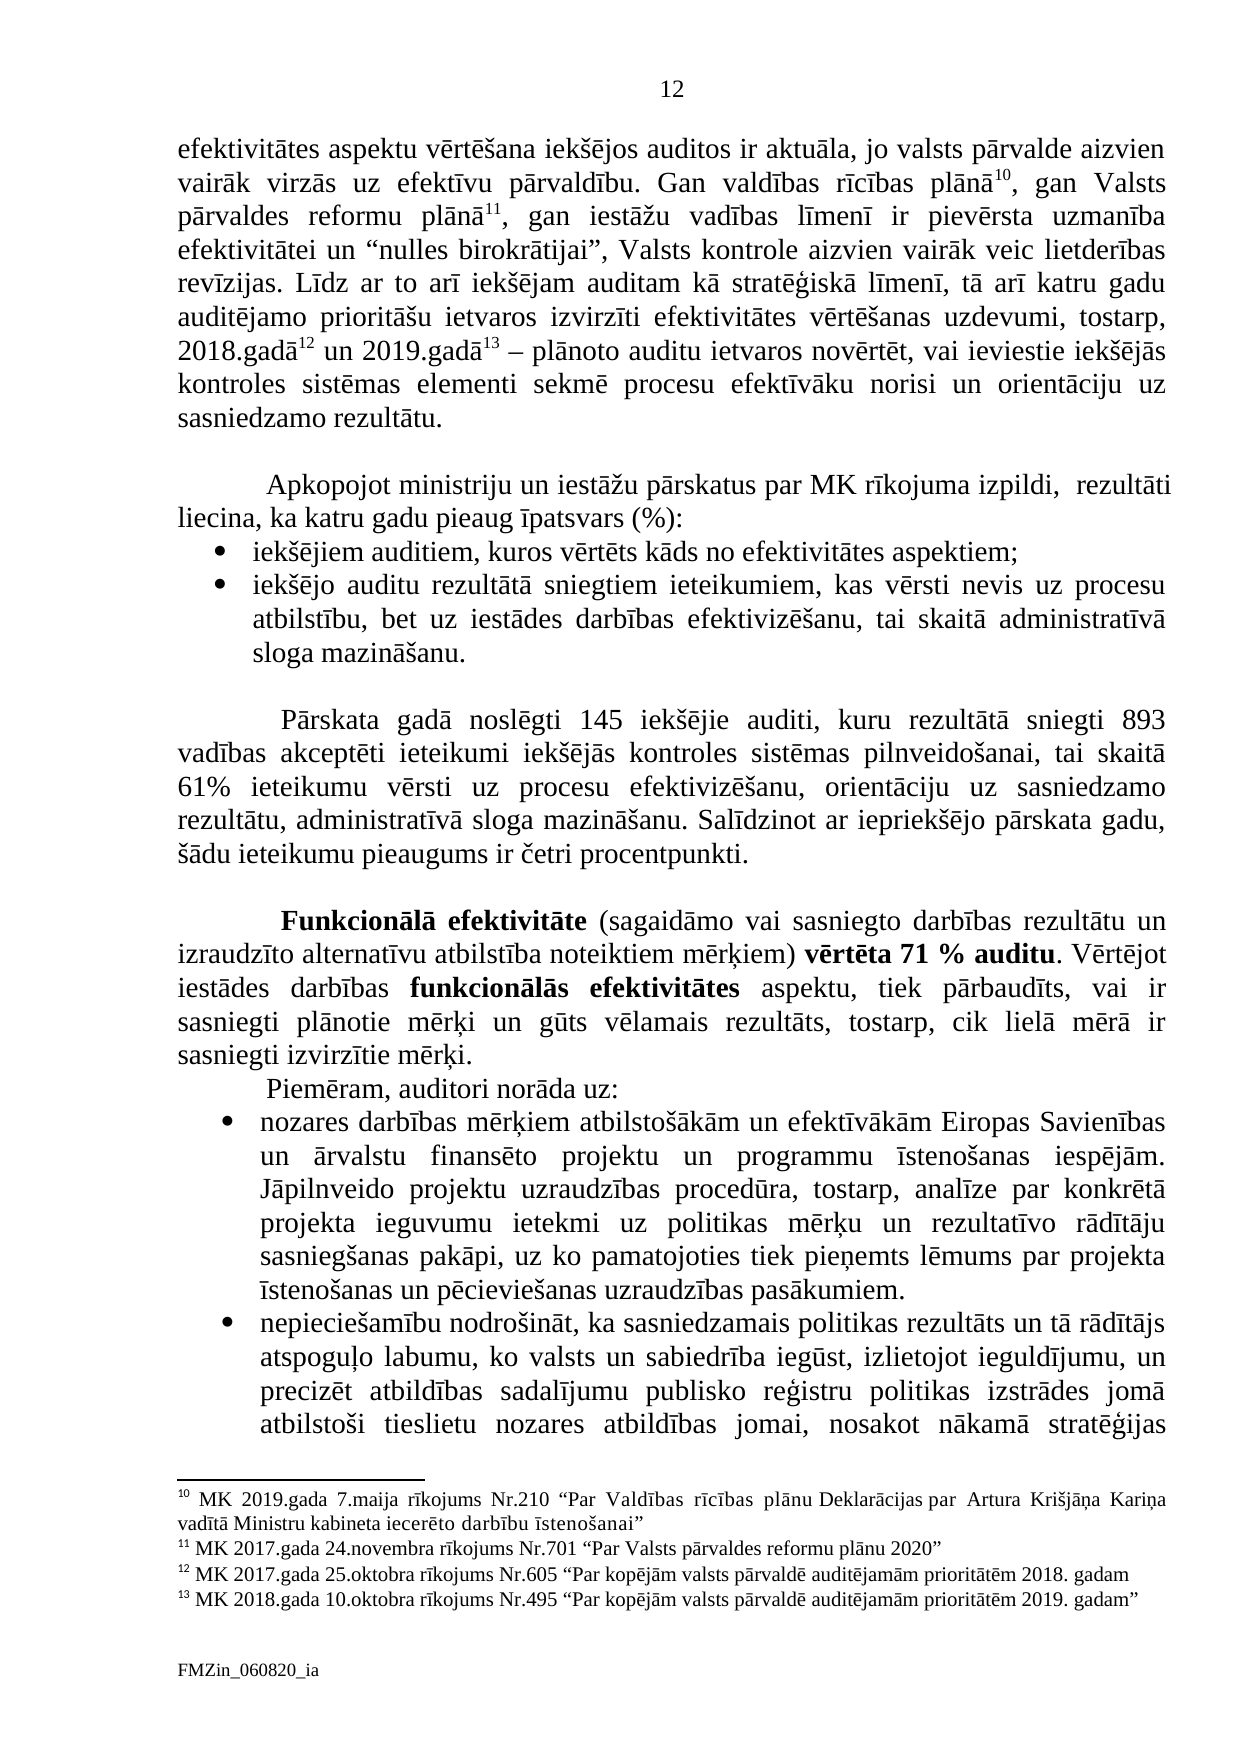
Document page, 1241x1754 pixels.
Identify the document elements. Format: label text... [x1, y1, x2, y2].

text Apkopojot ministriju un iestāžu pārskatus par MK rīkojuma izpildi, rezultāti liecina, ka katru gadu pieaug īpatsvars (%): [177, 467, 1173, 534]
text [177, 131, 1167, 433]
text Piemēram, auditori norāda uz: [177, 1071, 1167, 1104]
text Pārskata gadā noslēgti 145 iekšējie auditi, kuru rezultātā sniegti 893 vadības akceptēti ieteikumi iekšējās kontroles sistēmas pilnveidošanai, tai skaitā 61% ieteikumu vērsti uz procesu efektivizēšanu, orientāciju uz sasniedzamo rezultātu, administratīvā sloga mazināšanu. Salīdzinot ar iepriekšējo pārskata gadu, šādu ieteikumu pieaugums ir četri procentpunkti. [177, 702, 1167, 869]
text Funkcionālā efektivitāte (sagaidāmo vai sasniegto darbības rezultātu un izraudzīto alternatīvu atbilstība noteiktiem mērķiem) vērtēta 71 % auditu. Vērtējot iestādes darbības funkcionālās efektivitātes aspektu, tiek pārbaudīts, vai ir sasniegti plānotie mērķi un gūts vēlamais rezultāts, tostarp, cik lielā mērā ir sasniegti izvirzītie mērķi. [177, 903, 1167, 1071]
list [222, 1306, 1167, 1440]
list iekšējiem auditiem, kuros vērtēts kāds no efektivitātes aspektiem; [215, 534, 1167, 567]
list nozares darbības mērķiem atbilstošākām un efektīvākām Eiropas Savienības un ārvalstu finansēto projektu un programmu īstenošanas iespējām. Jāpilnveido projektu uzraudzības procedūra, tostarp, analīze par konkrētā projekta ieguvumu ietekmi uz politikas mērķu un rezultatīvo rādītāju sasniegšanas pakāpi, uz ko pamatojoties tiek pieņemts lēmums par projekta īstenošanas un pēcieviešanas uzraudzības pasākumiem. [222, 1104, 1167, 1306]
list iekšējo auditu rezultātā sniegtiem ieteikumiem, kas vērsti nevis uz procesu atbilstību, bet uz iestādes darbības efektivizēšanu, tai skaitā administratīvā sloga mazināšanu. [215, 567, 1167, 668]
